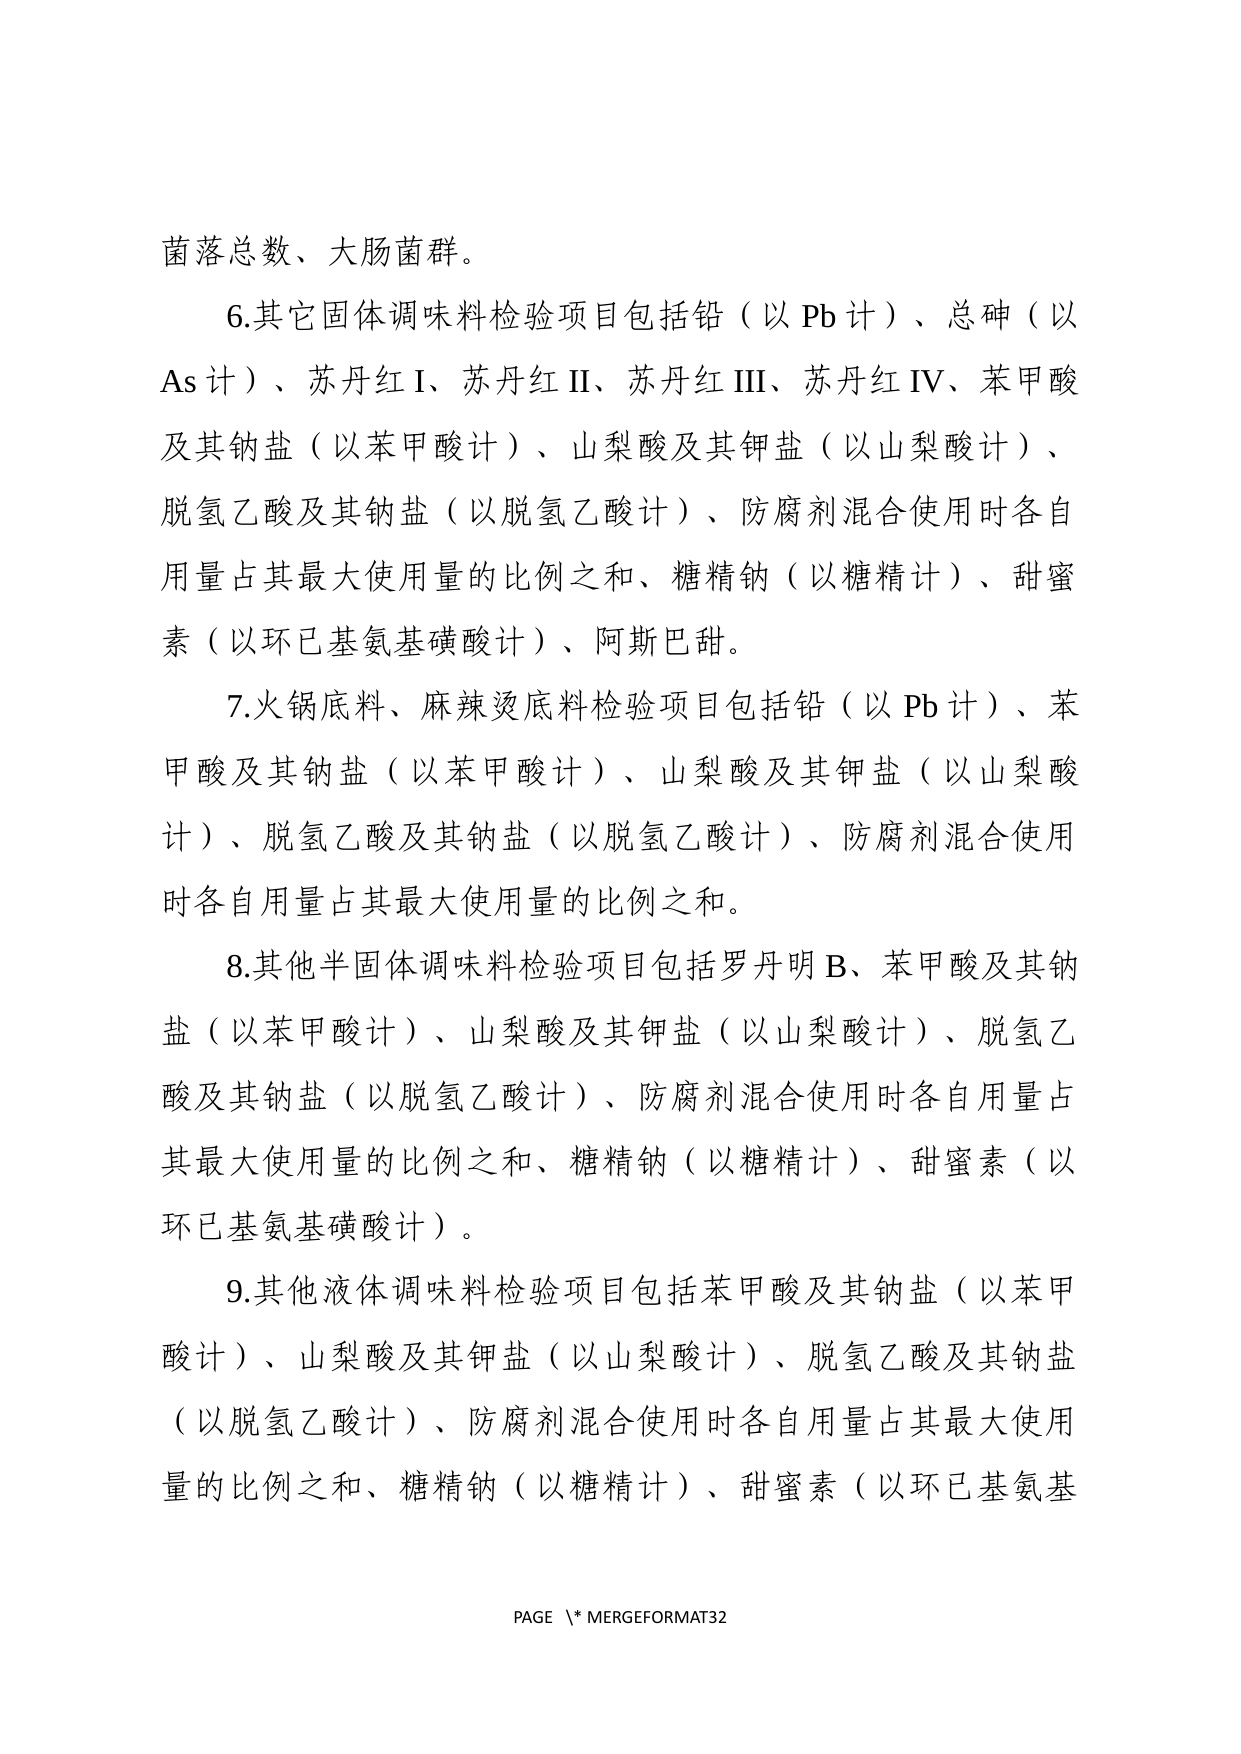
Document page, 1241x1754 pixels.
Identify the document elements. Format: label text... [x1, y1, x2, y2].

text 6.其它固体调味料检验项目包括铅（以Pb计）、总砷（以As计）、苏丹红I、苏丹红II、苏丹红III、苏丹红IV、苯甲酸及其钠盐（以苯甲酸计）、山梨酸及其钾盐（以山梨酸计）、脱氢乙酸及其钠盐（以脱氢乙酸计）、防腐剂混合使用时各自用量占其最大使用量的比例之和、糖精钠（以糖精计）、甜蜜素（以环已基氨基磺酸计）、阿斯巴甜。 [159, 282, 1081, 672]
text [159, 1257, 1081, 1517]
text 7.火锅底料、麻辣烫底料检验项目包括铅（以Pb计）、苯甲酸及其钠盐（以苯甲酸计）、山梨酸及其钾盐（以山梨酸计）、脱氢乙酸及其钠盐（以脱氢乙酸计）、防腐剂混合使用时各自用量占其最大使用量的比例之和。 [159, 672, 1081, 932]
text 8.其他半固体调味料检验项目包括罗丹明B、苯甲酸及其钠盐（以苯甲酸计）、山梨酸及其钾盐（以山梨酸计）、脱氢乙酸及其钠盐（以脱氢乙酸计）、防腐剂混合使用时各自用量占其最大使用量的比例之和、糖精钠（以糖精计）、甜蜜素（以环已基氨基磺酸计）。 [159, 932, 1081, 1257]
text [159, 217, 1081, 282]
